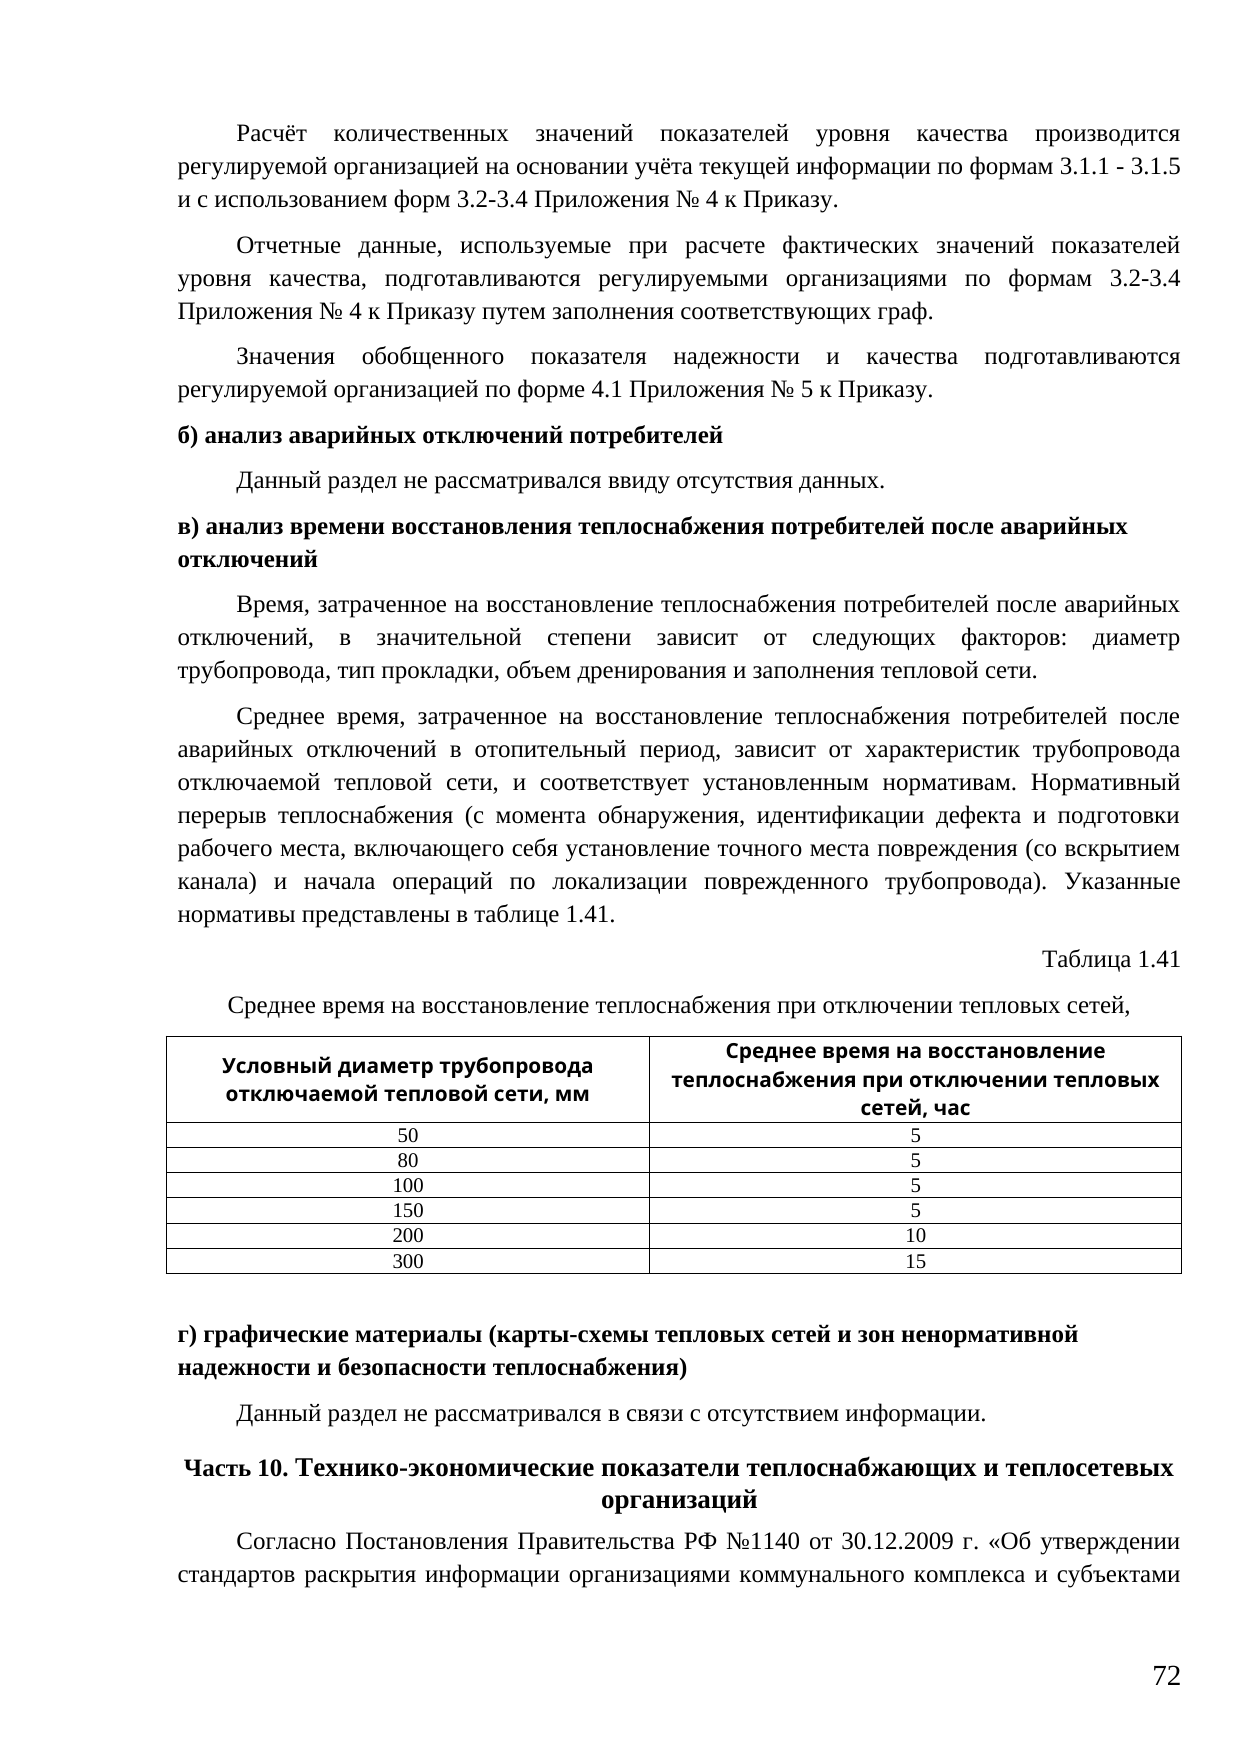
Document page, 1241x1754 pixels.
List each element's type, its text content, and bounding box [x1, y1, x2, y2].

text Время, затраченное на восстановление теплоснабжения потребителей после аварийных отключений, в значительной степени зависит от следующих факторов: диаметр трубопровода, тип прокладки, объем дренирования и заполнения тепловой сети. [177, 589, 1181, 684]
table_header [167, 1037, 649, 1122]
text Таблица 1.41 [177, 944, 1181, 973]
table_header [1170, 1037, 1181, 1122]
text Отчетные данные, используемые при расчете фактических значений показателей уровня качества, подготавливаются регулируемыми организациями по формам 3.2-3.4 Приложения № 4 к Приказу путем заполнения соответствующих граф. [177, 230, 1181, 324]
text Среднее время на восстановление теплоснабжения при отключении тепловых сетей, [177, 990, 1181, 1019]
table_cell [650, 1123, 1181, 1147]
text Среднее время, затраченное на восстановление теплоснабжения потребителей после аварийных отключений в отопительный период, зависит от характеристик трубопровода отключаемой тепловой сети, и соответствует установленным нормативам. Нормативный перерыв теплоснабжения (с момента обнаружения, идентификации дефекта и подготовки рабочего места, включающего себя установление точного места повреждения (со вскрытием канала) и начала операций по локализации поврежденного трубопровода). Указанные нормативы представлены в таблице 1.41. [177, 701, 1181, 928]
subtitle в) анализ времени восстановления теплоснабжения потребителей после аварийных отключений [177, 511, 1181, 573]
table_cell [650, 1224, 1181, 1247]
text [177, 1526, 1181, 1588]
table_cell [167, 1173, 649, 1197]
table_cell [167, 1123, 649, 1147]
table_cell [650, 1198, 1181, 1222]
subtitle б) анализ аварийных отключений потребителей [177, 420, 1181, 448]
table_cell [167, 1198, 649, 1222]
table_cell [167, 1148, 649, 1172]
subtitle Часть 10. Технико-экономические показатели теплоснабжающих и теплосетевых организаций [177, 1452, 1181, 1514]
text Данный раздел не рассматривался ввиду отсутствия данных. [177, 465, 1181, 494]
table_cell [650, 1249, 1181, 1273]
text Значения обобщенного показателя надежности и качества подготавливаются регулируемой организацией по форме 4.1 Приложения № 5 к Приказу. [177, 341, 1181, 403]
subtitle г) графические материалы (карты-схемы тепловых сетей и зон ненормативной надежности и безопасности теплоснабжения) [177, 1319, 1181, 1381]
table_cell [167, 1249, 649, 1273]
text Данный раздел не рассматривался в связи с отсутствием информации. [177, 1398, 1181, 1426]
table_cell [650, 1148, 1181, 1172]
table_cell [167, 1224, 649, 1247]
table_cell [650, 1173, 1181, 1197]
text Расчёт количественных значений показателей уровня качества производится регулируемой организацией на основании учёта текущей информации по формам 3.1.1 - 3.1.5 и с использованием форм 3.2-3.4 Приложения № 4 к Приказу. [177, 118, 1181, 213]
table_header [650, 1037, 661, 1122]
